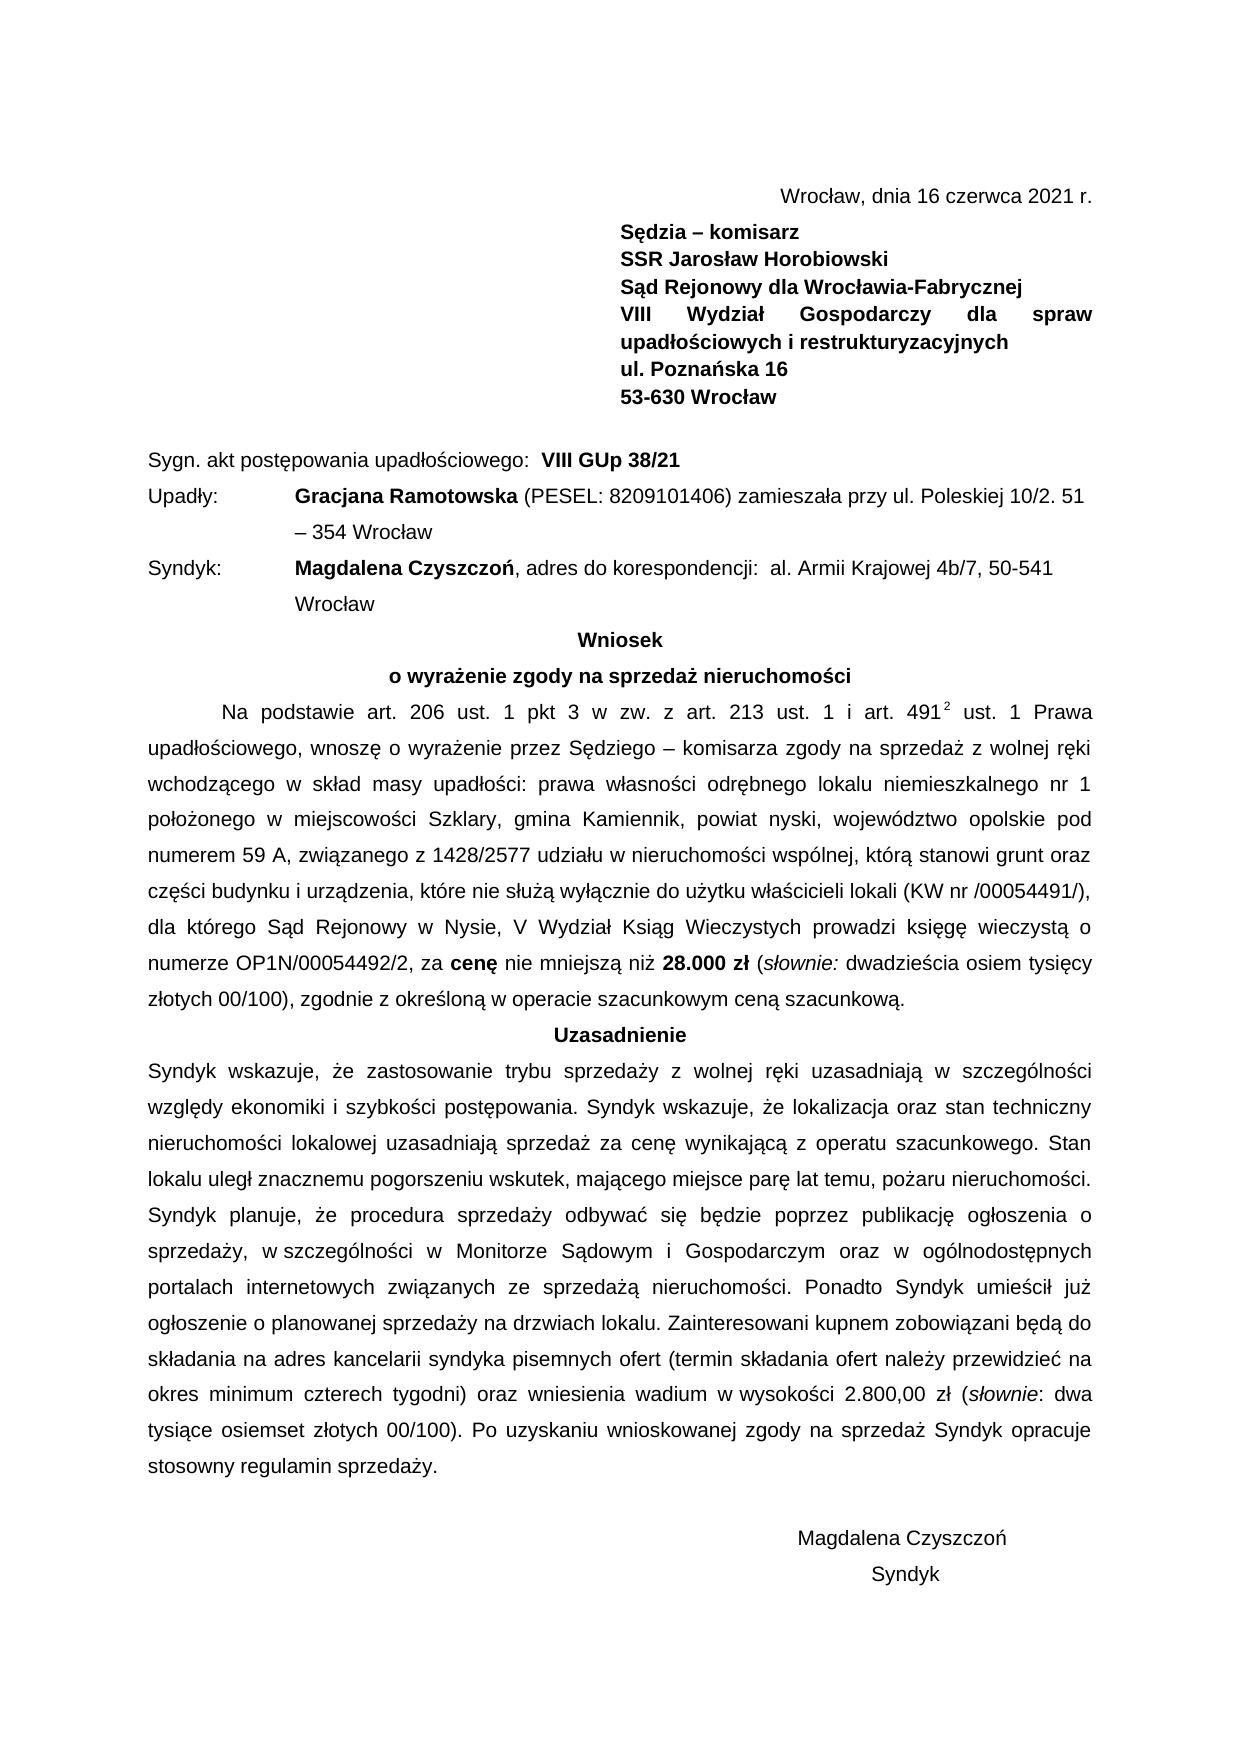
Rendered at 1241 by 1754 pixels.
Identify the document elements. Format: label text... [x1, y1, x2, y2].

text Upadły: Gracjana Ramotowska (PESEL: 8209101406) zamieszała przy ul. Poleskiej 10/2. 51 – 354 Wrocław [148, 484, 1093, 544]
text Magdalena Czyszczoń [797, 1526, 1093, 1550]
text Uzasadnienie [148, 1023, 1093, 1047]
text o wyrażenie zgody na sprzedaż nieruchomości [148, 663, 1093, 687]
text SSR Jarosław Horobiowski [620, 247, 1093, 271]
text Sędzia – komisarz [620, 219, 1093, 243]
text VIII Wydział Gospodarczy dla spraw upadłościowych i restrukturyzacyjnych [620, 302, 1093, 353]
text Syndyk: Magdalena Czyszczoń, adres do korespondencji: al. Armii Krajowej 4b/7, 50-541 Wrocław [148, 556, 1093, 616]
text Syndyk [797, 1562, 1093, 1586]
text Sygn. akt postępowania upadłościowego: VIII GUp 38/21 [148, 448, 1093, 472]
text 53-630 Wrocław [620, 384, 1093, 408]
text Wniosek [148, 628, 1093, 652]
text Sąd Rejonowy dla Wrocławia-Fabrycznej [620, 274, 1093, 298]
text Wrocław, dnia 16 czerwca 2021 r. [148, 183, 1093, 207]
text Syndyk wskazuje, że zastosowanie trybu sprzedaży z wolnej ręki uzasadniają w szczególności względy ekonomiki i szybkości postępowania. Syndyk wskazuje, że lokalizacja oraz stan techniczny nieruchomości lokalowej uzasadniają sprzedaż za cenę wynikającą z operatu szacunkowego. Stan lokalu uległ znacznemu pogorszeniu wskutek, mającego miejsce parę lat temu, pożaru nieruchomości. Syndyk planuje, że procedura sprzedaży odbywać się będzie poprzez publikację ogłoszenia o sprzedaży, w szczególności w Monitorze Sądowym i Gospodarczym oraz w ogólnodostępnych portalach internetowych związanych ze sprzedażą nieruchomości. Ponadto Syndyk umieścił już ogłoszenie o planowanej sprzedaży na drzwiach lokalu. Zainteresowani kupnem zobowiązani będą do składania na adres kancelarii syndyka pisemnych ofert (termin składania ofert należy przewidzieć na okres minimum czterech tygodni) oraz wniesienia wadium w wysokości 2.800,00 zł (słownie: dwa tysiące osiemset złotych 00/100). Po uzyskaniu wnioskowanej zgody na sprzedaż Syndyk opracuje stosowny regulamin sprzedaży. [148, 1059, 1093, 1478]
text ul. Poznańska 16 [620, 357, 1093, 381]
text Na podstawie art. 206 ust. 1 pkt 3 w zw. z art. 213 ust. 1 i art. 4912 ust. 1 Prawa upadłościowego, wnoszę o wyrażenie przez Sędziego – komisarza zgody na sprzedaż z wolnej ręki wchodzącego w skład masy upadłości: prawa własności odrębnego lokalu niemieszkalnego nr 1 położonego w miejscowości Szklary, gmina Kamiennik, powiat nyski, województwo opolskie pod numerem 59 A, związanego z 1428/2577 udziału w nieruchomości wspólnej, którą stanowi grunt oraz części budynku i urządzenia, które nie służą wyłącznie do użytku właścicieli lokali (KW nr /00054491/), dla którego Sąd Rejonowy w Nysie, V Wydział Ksiąg Wieczystych prowadzi księgę wieczystą o numerze OP1N/00054492/2, za cenę nie mniejszą niż 28.000 zł (słownie: dwadzieścia osiem tysięcy złotych 00/100), zgodnie z określoną w operacie szacunkowym ceną szacunkową. [148, 699, 1093, 1011]
